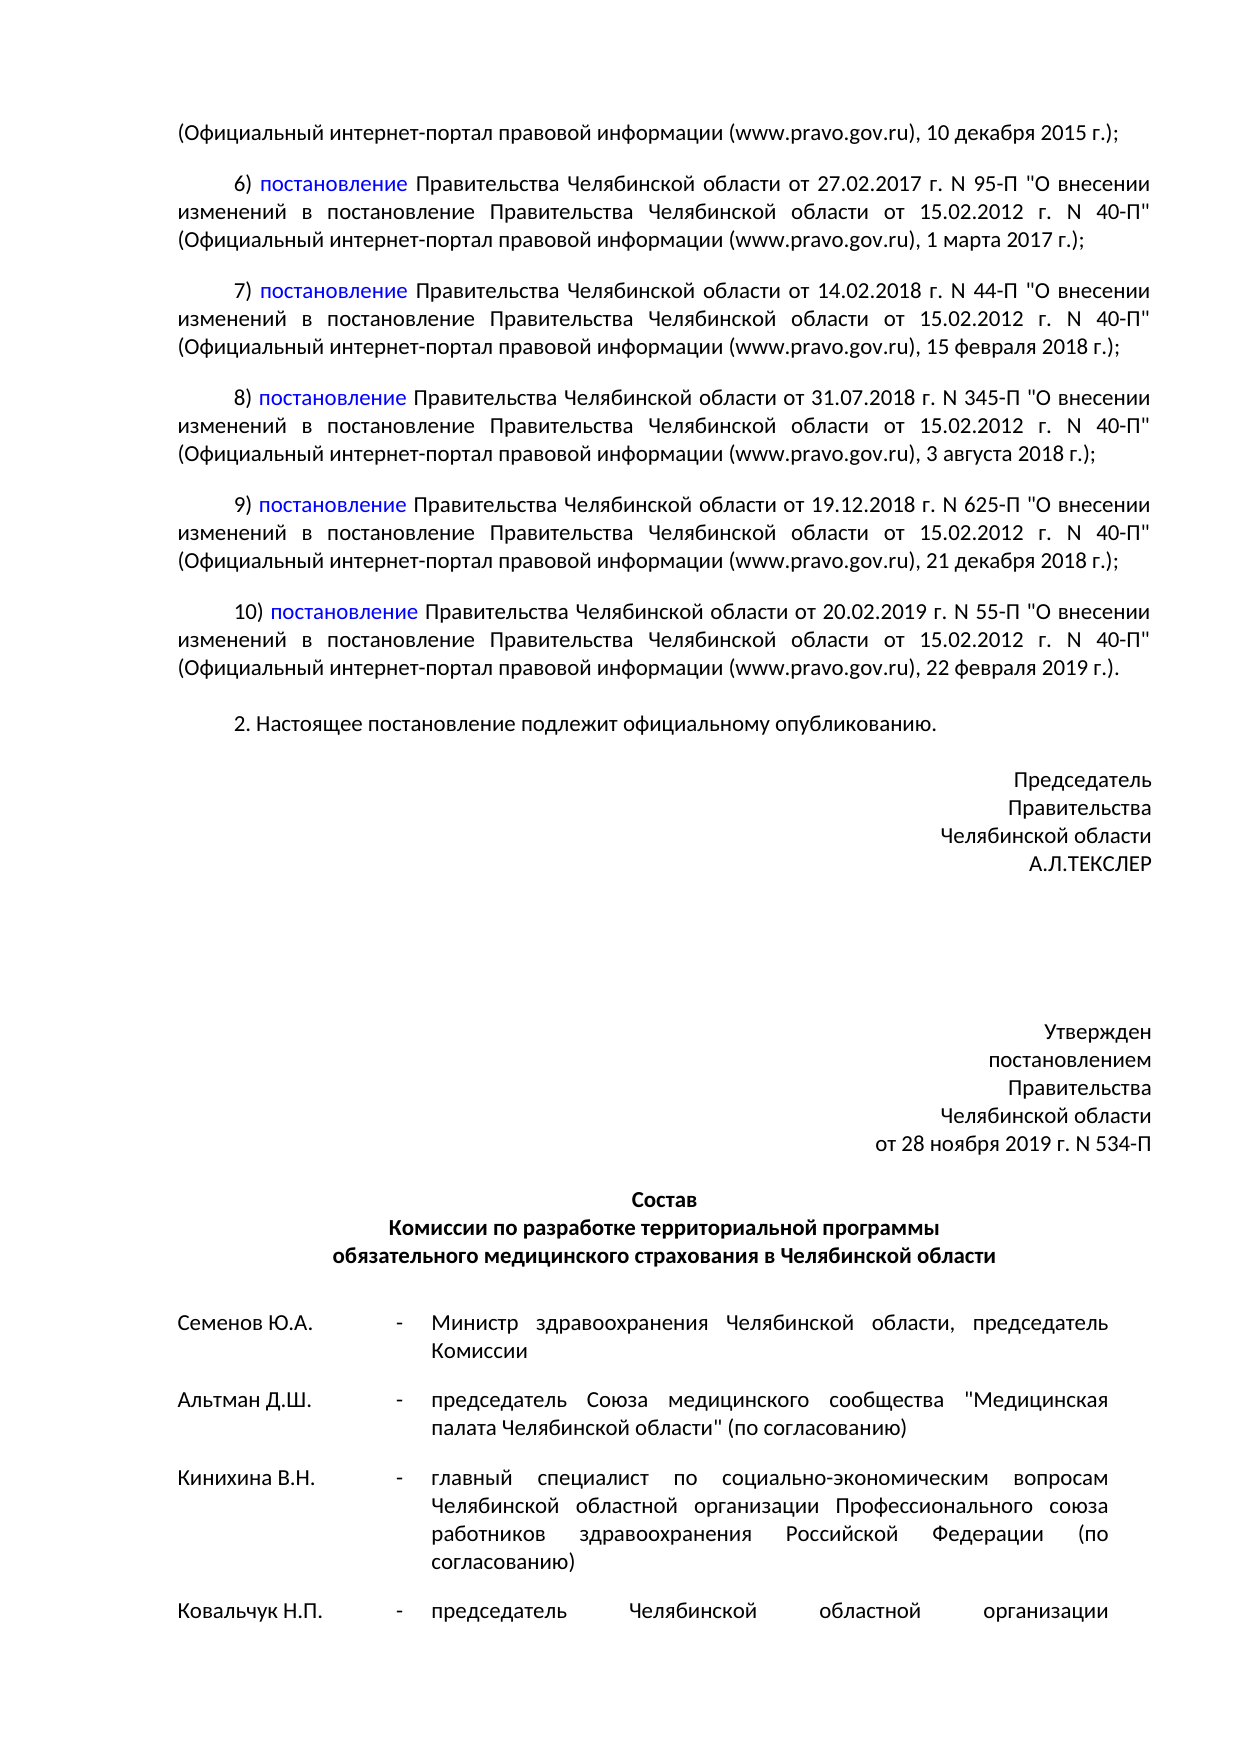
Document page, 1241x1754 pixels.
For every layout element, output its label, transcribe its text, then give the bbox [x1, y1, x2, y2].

table_cell - [389, 1585, 425, 1635]
title обязательного медицинского страхования в Челябинской области [177, 1241, 1152, 1269]
table_cell председатель Союза медицинского сообщества "Медицинская палата Челябинской области" (по согласованию) [425, 1375, 1116, 1452]
text 10) постановление Правительства Челябинской области от 20.02.2019 г. N 55-П "О внесении изменений в постановление Правительства Челябинской области от 15.02.2012 г. N 40-П" (Официальный интернет-портал правовой информации (www.pravo.gov.ru), 22 февраля 2019 г.). [177, 597, 1152, 681]
text Правительства [177, 793, 1152, 821]
table_cell Ковальчук Н.П. [171, 1585, 389, 1635]
text Правительства [177, 1073, 1152, 1101]
text А.Л.ТЕКСЛЕР [177, 849, 1152, 877]
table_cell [425, 1585, 1116, 1635]
text 9) постановление Правительства Челябинской области от 19.12.2018 г. N 625-П "О внесении изменений в постановление Правительства Челябинской области от 15.02.2012 г. N 40-П" (Официальный интернет-портал правовой информации (www.pravo.gov.ru), 21 декабря 2018 г.); [177, 490, 1152, 574]
text 8) постановление Правительства Челябинской области от 31.07.2018 г. N 345-П "О внесении изменений в постановление Правительства Челябинской области от 15.02.2012 г. N 40-П" (Официальный интернет-портал правовой информации (www.pravo.gov.ru), 3 августа 2018 г.); [177, 383, 1152, 467]
title Комиссии по разработке территориальной программы [177, 1213, 1152, 1241]
table_header Министр здравоохранения Челябинской области, председатель Комиссии [425, 1298, 1116, 1375]
text Челябинской области [177, 821, 1152, 849]
table_cell - [389, 1375, 425, 1452]
text 6) постановление Правительства Челябинской области от 27.02.2017 г. N 95-П "О внесении изменений в постановление Правительства Челябинской области от 15.02.2012 г. N 40-П" (Официальный интернет-портал правовой информации (www.pravo.gov.ru), 1 марта 2017 г.); [177, 169, 1152, 253]
table_header - [389, 1298, 425, 1375]
text постановлением [177, 1045, 1152, 1073]
table_cell Альтман Д.Ш. [171, 1375, 389, 1452]
table_cell главный специалист по социально-экономическим вопросам Челябинской областной организации Профессионального союза работников здравоохранения Российской Федерации (по согласованию) [425, 1452, 1116, 1585]
text 2. Настоящее постановление подлежит официальному опубликованию. [177, 709, 1152, 737]
text от 28 ноября 2019 г. N 534-П [177, 1129, 1152, 1157]
table_cell Кинихина В.Н. [171, 1452, 389, 1585]
table_header Семенов Ю.А. [171, 1298, 389, 1375]
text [177, 118, 1152, 146]
text Утвержден [177, 1017, 1152, 1045]
table_cell - [389, 1452, 425, 1585]
text Председатель [177, 765, 1152, 793]
title Состав [177, 1185, 1152, 1213]
text 7) постановление Правительства Челябинской области от 14.02.2018 г. N 44-П "О внесении изменений в постановление Правительства Челябинской области от 15.02.2012 г. N 40-П" (Официальный интернет-портал правовой информации (www.pravo.gov.ru), 15 февраля 2018 г.); [177, 276, 1152, 360]
text Челябинской области [177, 1101, 1152, 1129]
